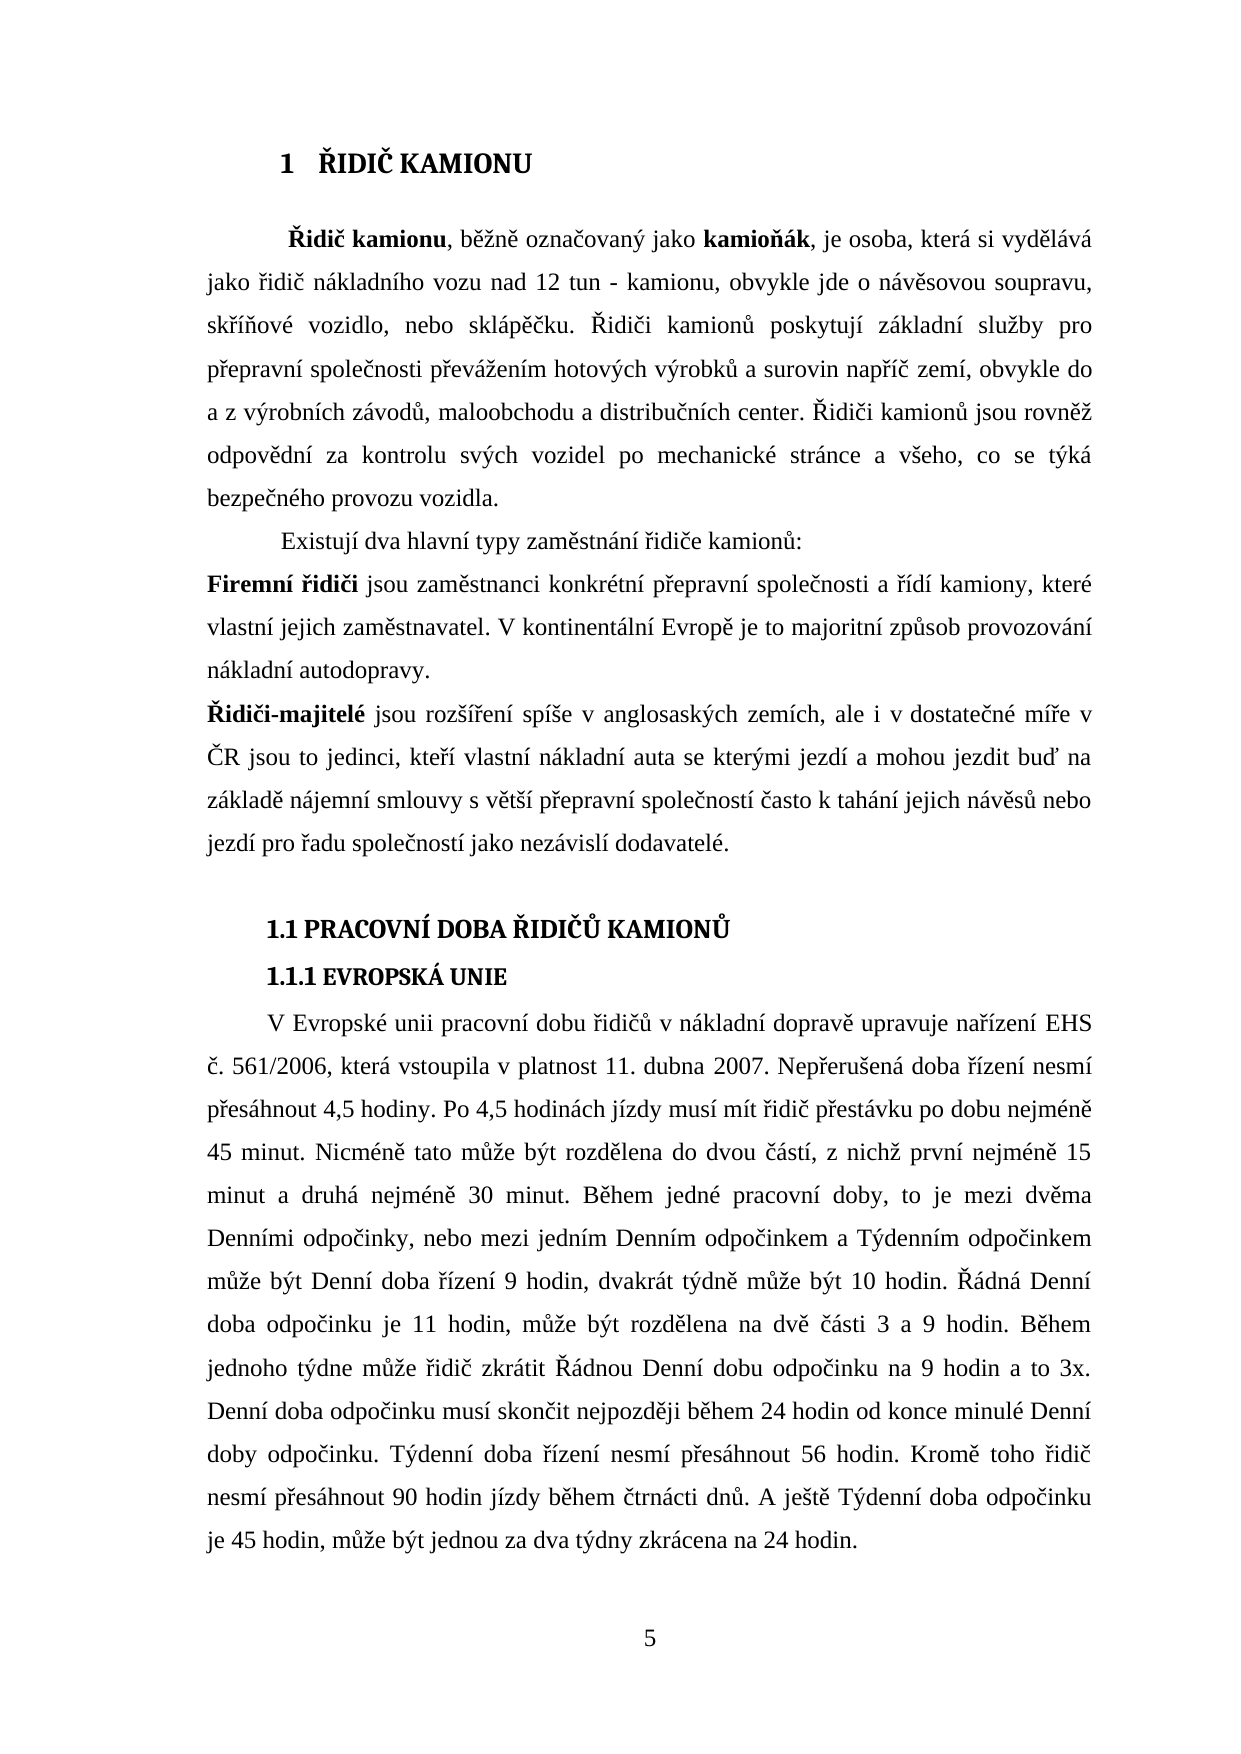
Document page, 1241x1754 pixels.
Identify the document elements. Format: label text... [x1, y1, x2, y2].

text Existují dva hlavní typy zaměstnání řidiče kamionů: [207, 526, 1092, 555]
text V Evropské unii pracovní dobu řidičů v nákladní dopravě upravuje nařízení EHS č. 561/2006, která vstoupila v platnost 11. dubna 2007. Nepřerušená doba řízení nesmí přesáhnout 4,5 hodiny. Po 4,5 hodinách jízdy musí mít řidič přestávku po dobu nejméně 45 minut. Nicméně tato může být rozdělena do dvou částí, z nichž první nejméně 15 minut a druhá nejméně 30 minut. Během jedné pracovní doby, to je mezi dvěma Denními odpočinky, nebo mezi jedním Denním odpočinkem a Týdenním odpočinkem může být Denní doba řízení 9 hodin, dvakrát týdně může být 10 hodin. Řádná Denní doba odpočinku je 11 hodin, může být rozdělena na dvě části 3 a 9 hodin. Během jednoho týdne může řidič zkrátit Řádnou Denní dobu odpočinku na 9 hodin a to 3x. Denní doba odpočinku musí skončit nejpozději během 24 hodin od konce minulé Denní doby odpočinku. Týdenní doba řízení nesmí přesáhnout 56 hodin. Kromě toho řidič nesmí přesáhnout 90 hodin jízdy během čtrnácti dnů. A ještě Týdenní doba odpočinku je 45 hodin, může být jednou za dva týdny zkrácena na 24 hodin. [207, 1008, 1092, 1554]
text Řidiči-majitelé jsou rozšíření spíše v anglosaských zemích, ale i v dostatečné míře v ČR jsou to jedinci, kteří vlastní nákladní auta se kterými jezdí a mohou jezdit buď na základě nájemní smlouvy s větší přepravní společností často k tahání jejich návěsů nebo jezdí pro řadu společností jako nezávislí dodavatelé. [207, 699, 1092, 857]
text Firemní řidiči jsou zaměstnanci konkrétní přepravní společnosti a řídí kamiony, které vlastní jejich zaměstnavatel. V kontinentální Evropě je to majoritní způsob provozování nákladní autodopravy. [207, 569, 1092, 684]
subtitle ŘIDIČ KAMIONU [281, 148, 1092, 181]
text Řidič kamionu, běžně označovaný jako kamioňák, je osoba, která si vydělává jako řidič nákladního vozu nad 12 tun - kamionu, obvykle jde o návěsovou soupravu, skříňové vozidlo, nebo sklápěčku. Řidiči kamionů poskytují základní služby pro přepravní společnosti převážením hotových výrobků a surovin napříč zemí, obvykle do a z výrobních závodů, maloobchodu a distribučních center. Řidiči kamionů jsou rovněž odpovědní za kontrolu svých vozidel po mechanické stránce a všeho, co se týká bezpečného provozu vozidla. [207, 224, 1092, 512]
subtitle 1.1 PRACOVNÍ DOBA ŘIDIČŮ KAMIONŮ [207, 914, 1092, 946]
subtitle 1.1.1 EVROPSKÁ UNIE [207, 961, 1092, 992]
